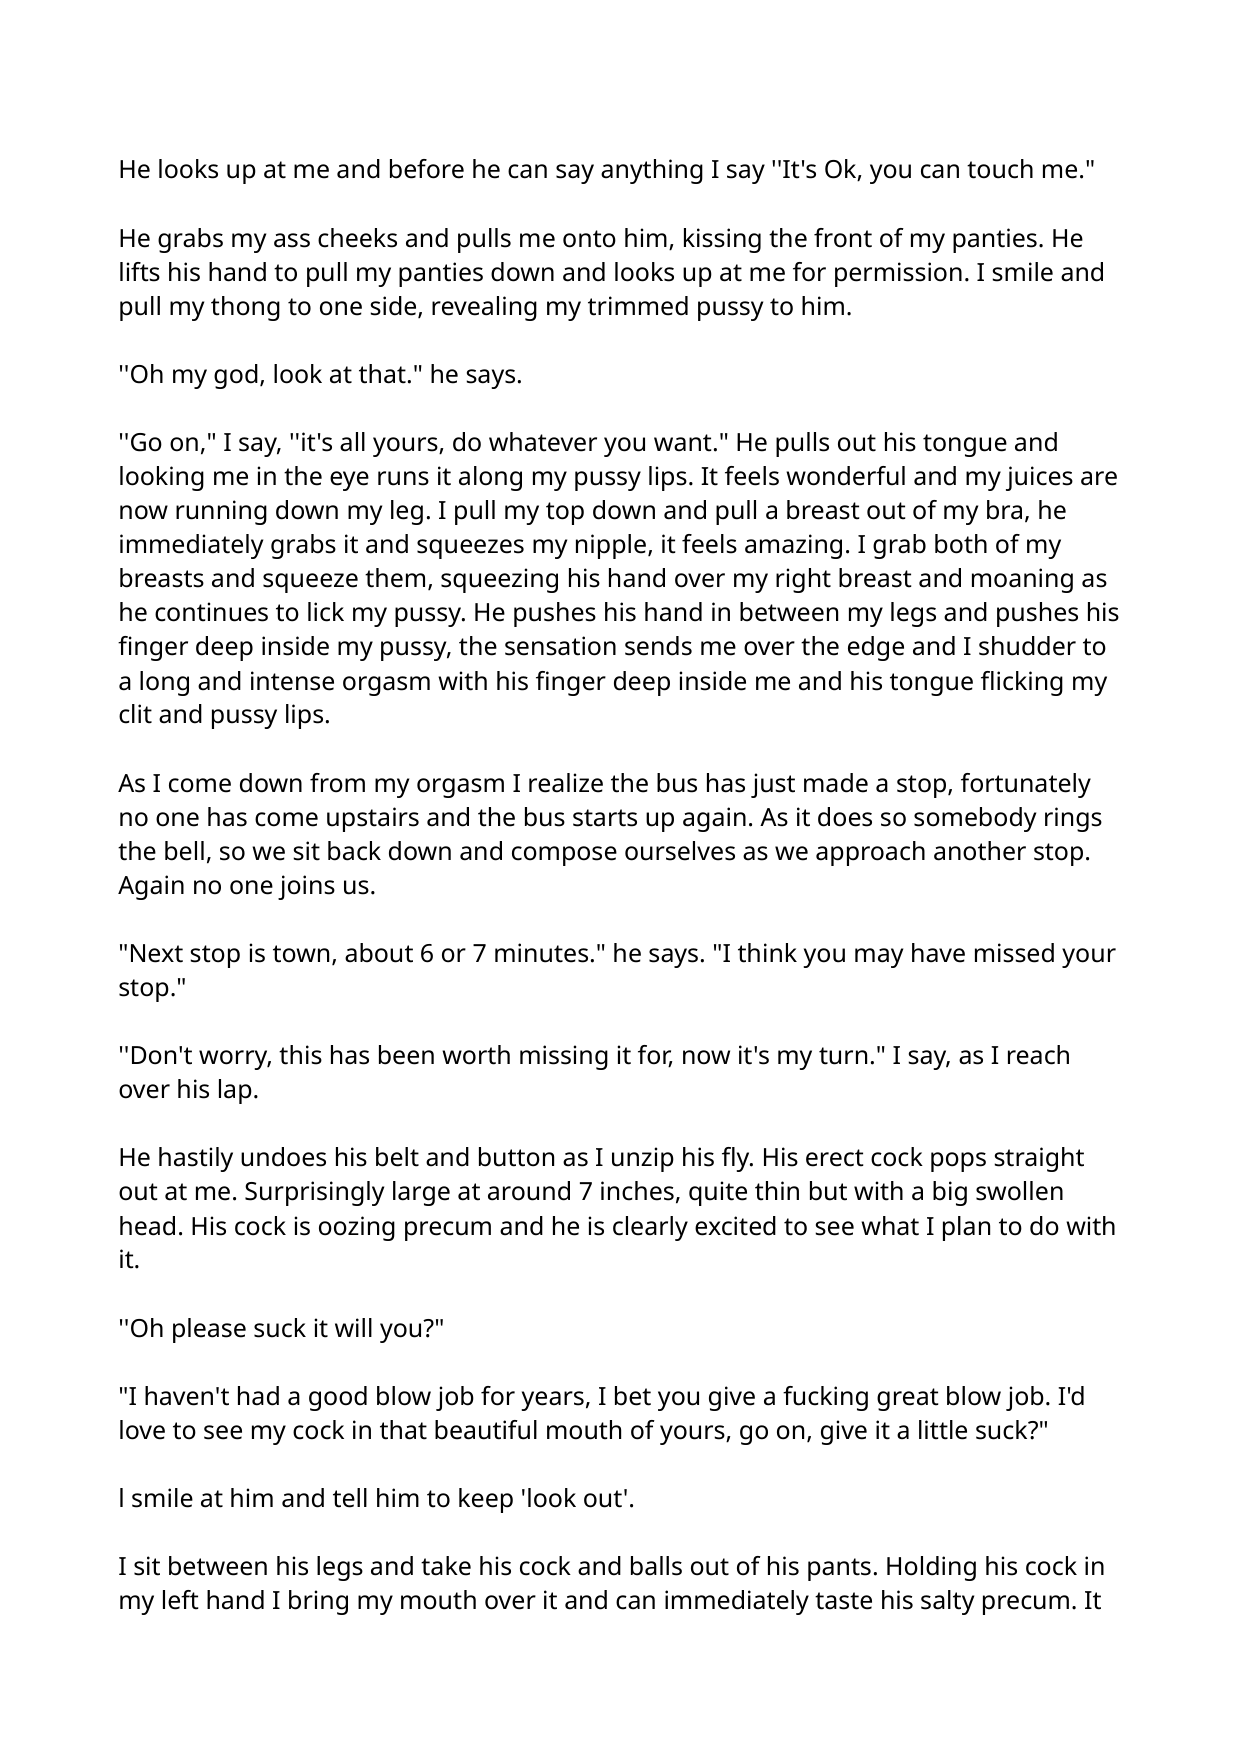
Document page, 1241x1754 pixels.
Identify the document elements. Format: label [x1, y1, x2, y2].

text [118, 118, 1122, 1617]
